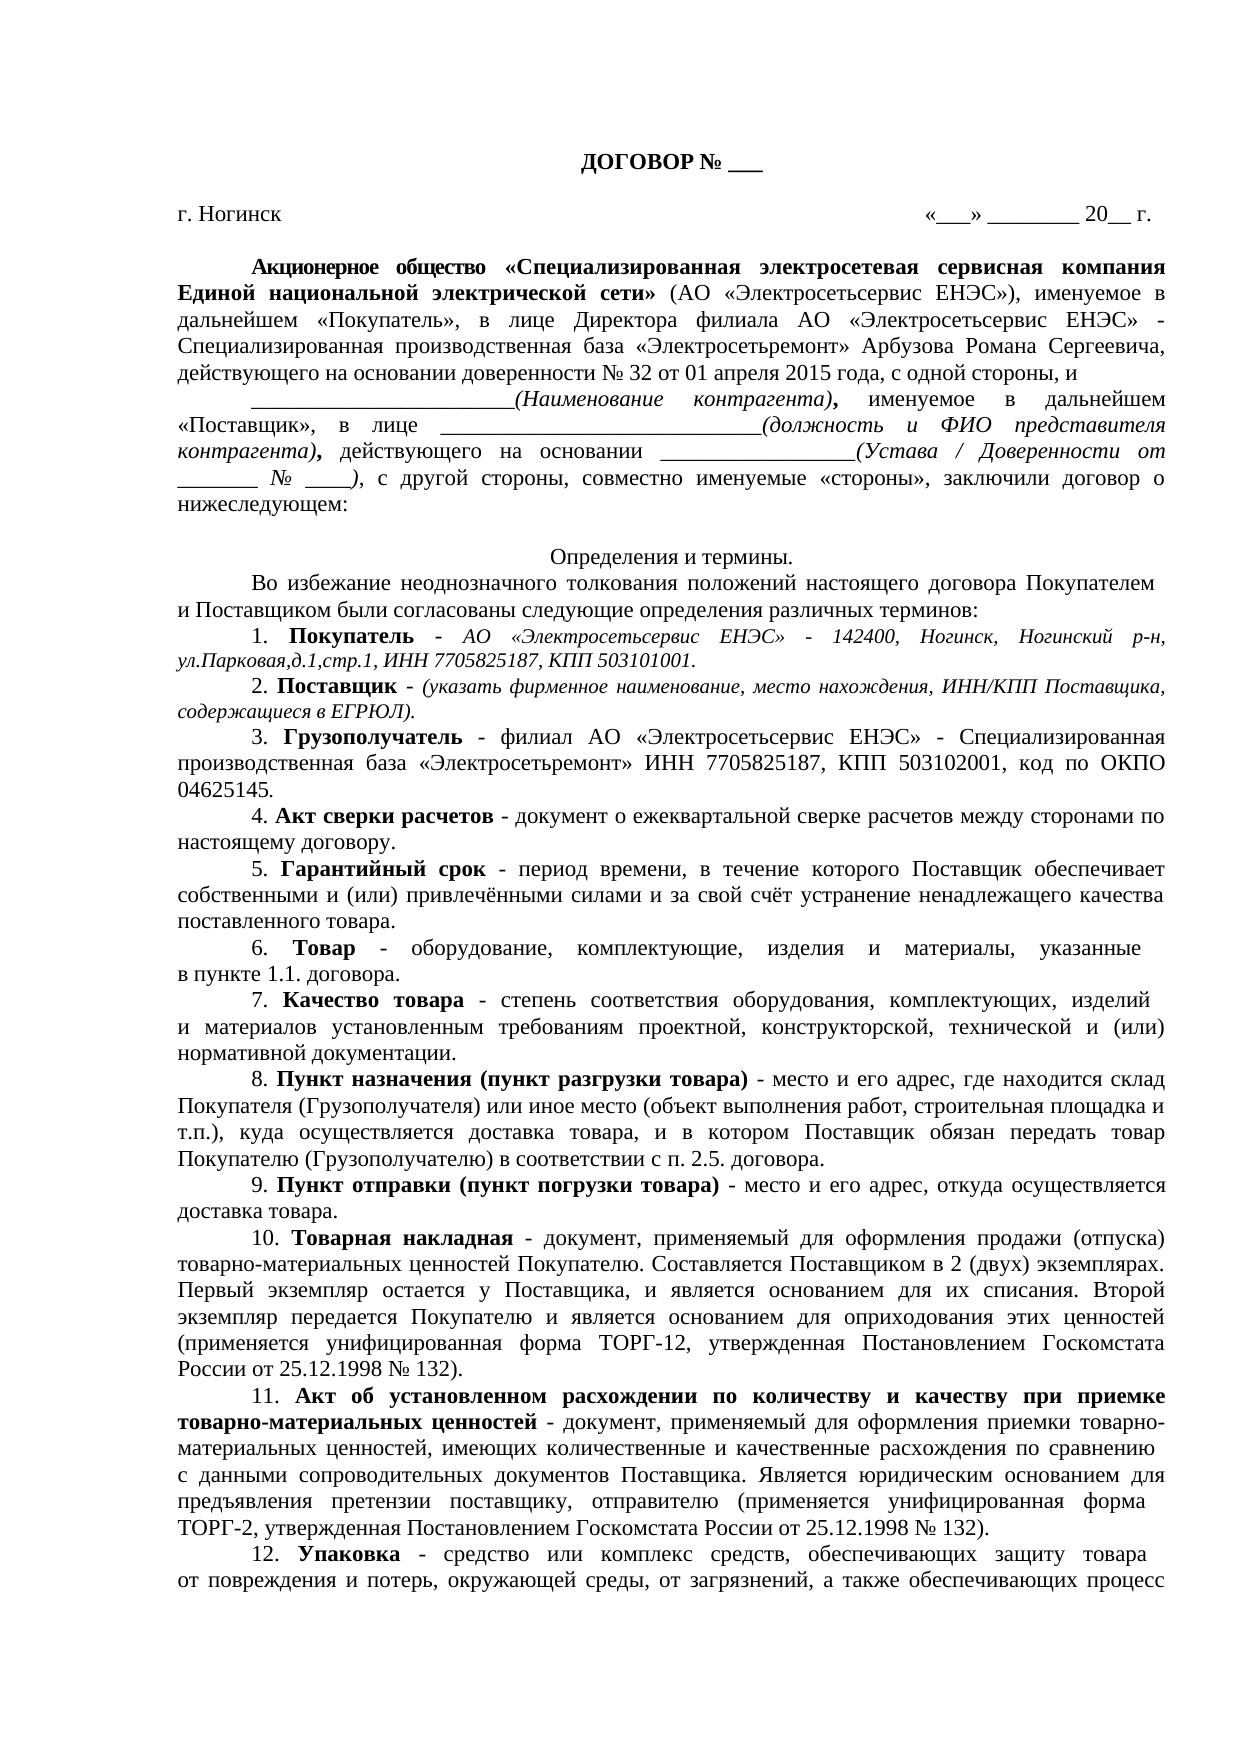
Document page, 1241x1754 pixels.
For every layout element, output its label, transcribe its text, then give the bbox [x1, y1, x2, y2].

text 2. Поставщик - (указать фирменное наименование, место нахождения, ИНН/КПП Поставщика, содержащиеся в ЕГРЮЛ). [177, 672, 1166, 723]
table_header «___» ________ 20__ г. [664, 200, 1163, 227]
text 5. Гарантийный срок - период времени, в течение которого Поставщик обеспечивает собственными и (или) привлечёнными силами и за свой счёт устранение ненадлежащего качества поставленного товара. [177, 855, 1166, 934]
text ДОГОВОР № ___ [177, 148, 1166, 174]
table_header г. Ногинск [166, 200, 664, 227]
text 11. Акт об установленном расхождении по количеству и качеству при приемке товарно-материальных ценностей - документ, применяемый для оформления приемки товарно-материальных ценностей, имеющих количественные и качественные расхождения по сравнению с данными сопроводительных документов Поставщика. Является юридическим основанием для предъявления претензии поставщику, отправителю (применяется унифицированная форма ТОРГ-2, утвержденная Постановлением Госкомстата России от 25.12.1998 № 132). [177, 1382, 1166, 1540]
text Определения и термины. [177, 543, 1166, 569]
text 3. Грузополучатель - филиал АО «Электросетьсервис ЕНЭС» - Специализированная производственная база «Электросетьремонт» ИНН 7705825187, КПП 503102001, код по ОКПО 04625145. [177, 723, 1166, 802]
text Во избежание неоднозначного толкования положений настоящего договора Покупателем и Поставщиком были согласованы следующие определения различных терминов: [177, 569, 1166, 622]
text 1. Покупатель - АО «Электросетьсервис ЕНЭС» - 142400, Ногинск, Ногинский р-н, ул.Парковая,д.1,стр.1, ИНН 7705825187, КПП 503101001. [177, 622, 1166, 672]
text 7. Качество товара - степень соответствия оборудования, комплектующих, изделий и материалов установленным требованиям проектной, конструкторской, технической и (или) нормативной документации. [177, 986, 1166, 1066]
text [177, 1540, 1166, 1593]
text 9. Пункт отправки (пункт погрузки товара) - место и его адрес, откуда осуществляется доставка товара. [177, 1171, 1166, 1224]
text 4. Акт сверки расчетов - документ о ежеквартальной сверке расчетов между сторонами по настоящему договору. [177, 802, 1166, 855]
text 8. Пункт назначения (пункт разгрузки товара) - место и его адрес, где находится склад Покупателя (Грузополучателя) или иное место (объект выполнения работ, строительная площадка и т.п.), куда осуществляется доставка товара, и в котором Поставщик обязан передать товар Покупателю (Грузополучателю) в соответствии с п. 2.5. договора. [177, 1066, 1166, 1171]
text Акционерное общество «Специализированная электросетевая сервисная компания Единой национальной электрической сети» (АО «Электросетьсервис ЕНЭС»), именуемое в дальнейшем «Покупатель», в лице Директора филиала АО «Электросетьсервис ЕНЭС» - Специализированная производственная база «Электросетьремонт» Арбузова Романа Сергеевича, действующего на основании доверенности № 32 от 01 апреля 2015 года, с одной стороны, и [177, 253, 1166, 385]
text _______________________(Наименование контрагента), именуемое в дальнейшем «Поставщик», в лице ____________________________(должность и ФИО представителя контрагента), действующего на основании _________________(Устава / Доверенности от _______ № ____), с другой стороны, совместно именуемые «стороны», заключили договор о нижеследующем: [177, 385, 1166, 517]
text 10. Товарная накладная - документ, применяемый для оформления продажи (отпуска) товарно-материальных ценностей Покупателю. Составляется Поставщиком в 2 (двух) экземплярах. Первый экземпляр остается у Поставщика, и является основанием для их списания. Второй экземпляр передается Покупателю и является основанием для оприходования этих ценностей (применяется унифицированная форма ТОРГ-12, утвержденная Постановлением Госкомстата России от 25.12.1998 № 132). [177, 1224, 1166, 1382]
text 6. Товар - оборудование, комплектующие, изделия и материалы, указанные в пункте 1.1. договора. [177, 934, 1166, 986]
